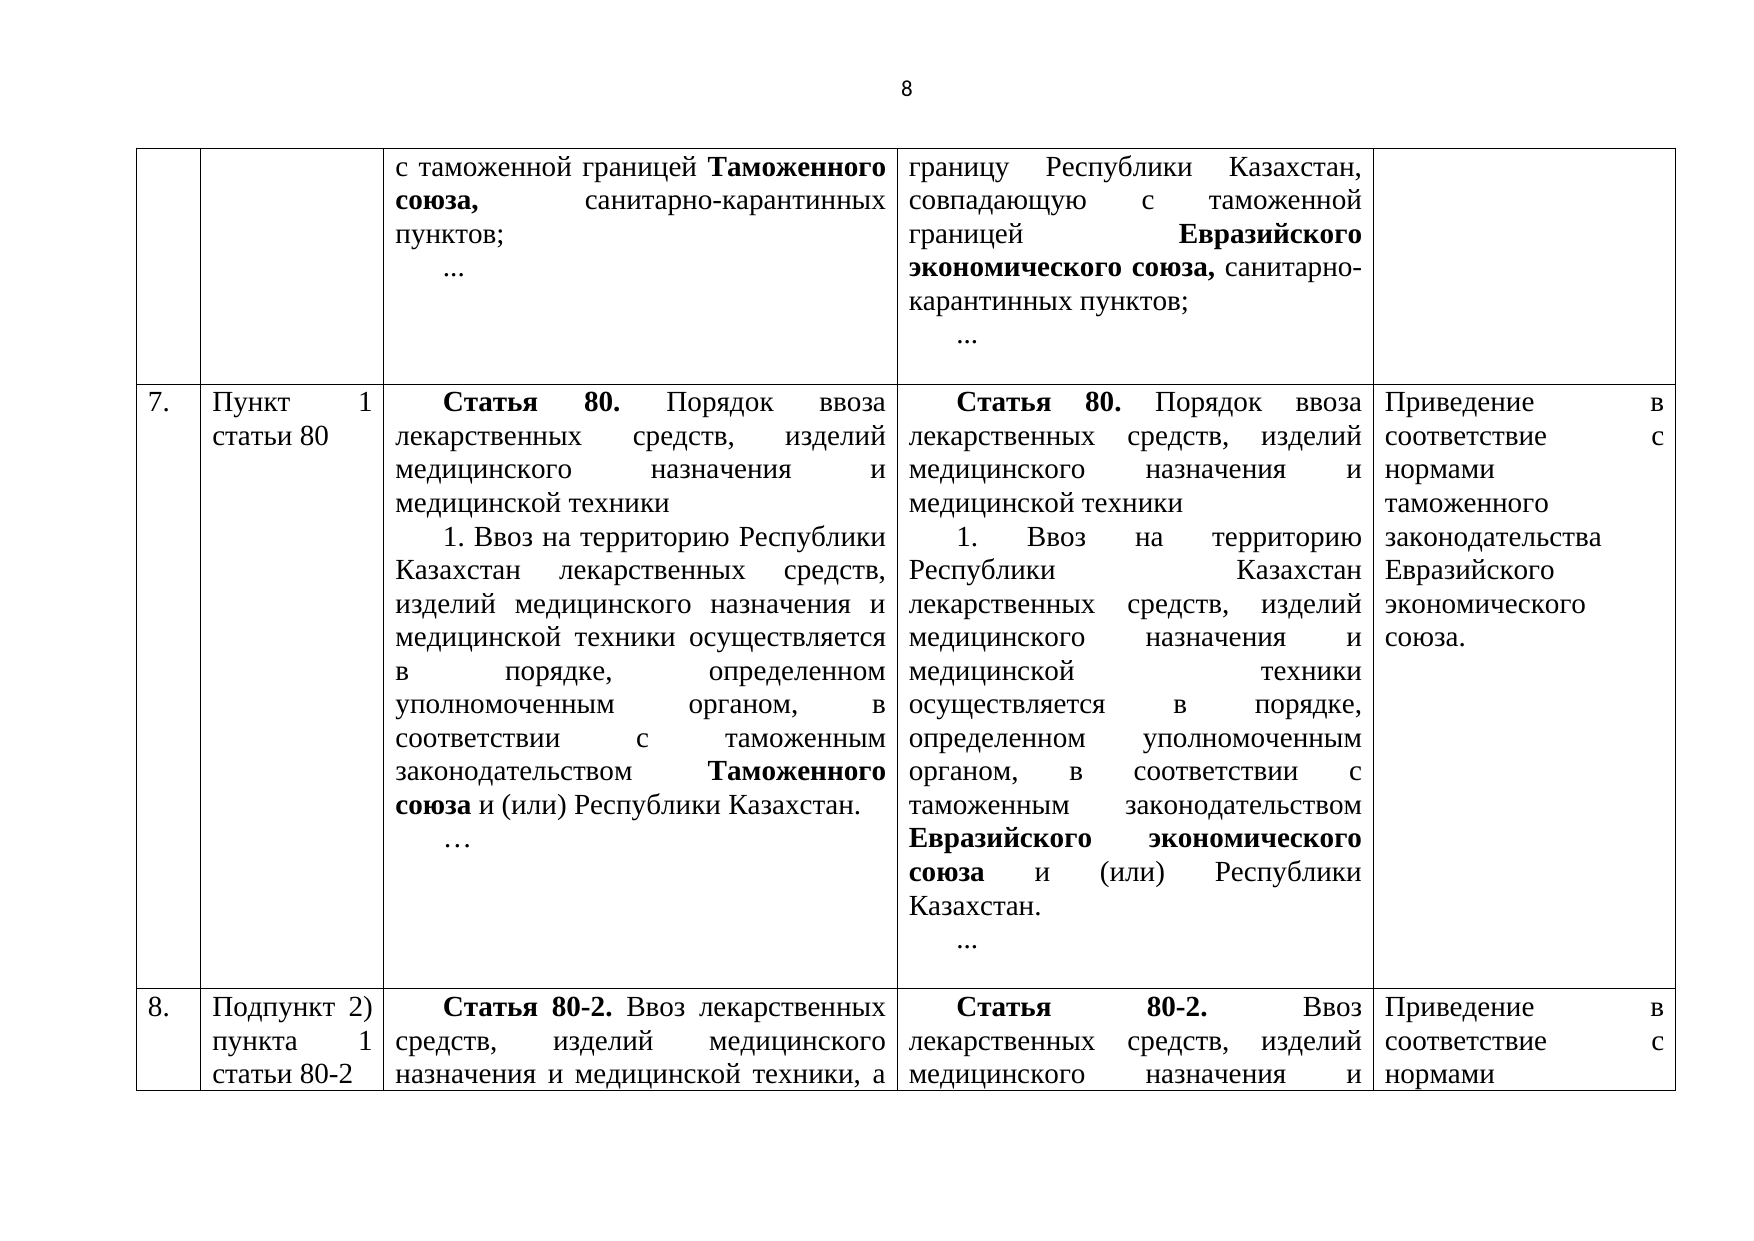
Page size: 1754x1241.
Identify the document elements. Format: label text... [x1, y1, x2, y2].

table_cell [384, 149, 897, 383]
table_cell [137, 149, 200, 383]
table_cell Пункт 1 статьи 80 [201, 385, 383, 988]
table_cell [898, 149, 1373, 383]
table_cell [1374, 989, 1675, 1090]
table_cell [898, 989, 1373, 1090]
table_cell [201, 149, 383, 383]
table_cell [137, 989, 200, 1090]
table_cell Статья 80. Порядок ввоза лекарственных средств, изделий медицинского назначения и медицинской техники 1. Ввоз на территорию Республики Казахстан лекарственных средств, изделий медицинского назначения и медицинской техники осуществляется в порядке, определенном уполномоченным органом, в соответствии с таможенным законодательством Евразийского экономического союза и (или) Республики Казахстан. ... [898, 385, 1373, 988]
table_cell Приведение в соответствие с нормами таможенного законодательства Евразийского экономического союза. [1374, 385, 1675, 988]
table_cell [137, 385, 200, 988]
table_cell Статья 80. Порядок ввоза лекарственных средств, изделий медицинского назначения и медицинской техники 1. Ввоз на территорию Республики Казахстан лекарственных средств, изделий медицинского назначения и медицинской техники осуществляется в порядке, определенном уполномоченным органом, в соответствии с таможенным законодательством Таможенного союза и (или) Республики Казахстан. … [384, 385, 897, 988]
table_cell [201, 989, 383, 1090]
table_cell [1374, 149, 1675, 383]
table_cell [384, 989, 897, 1090]
